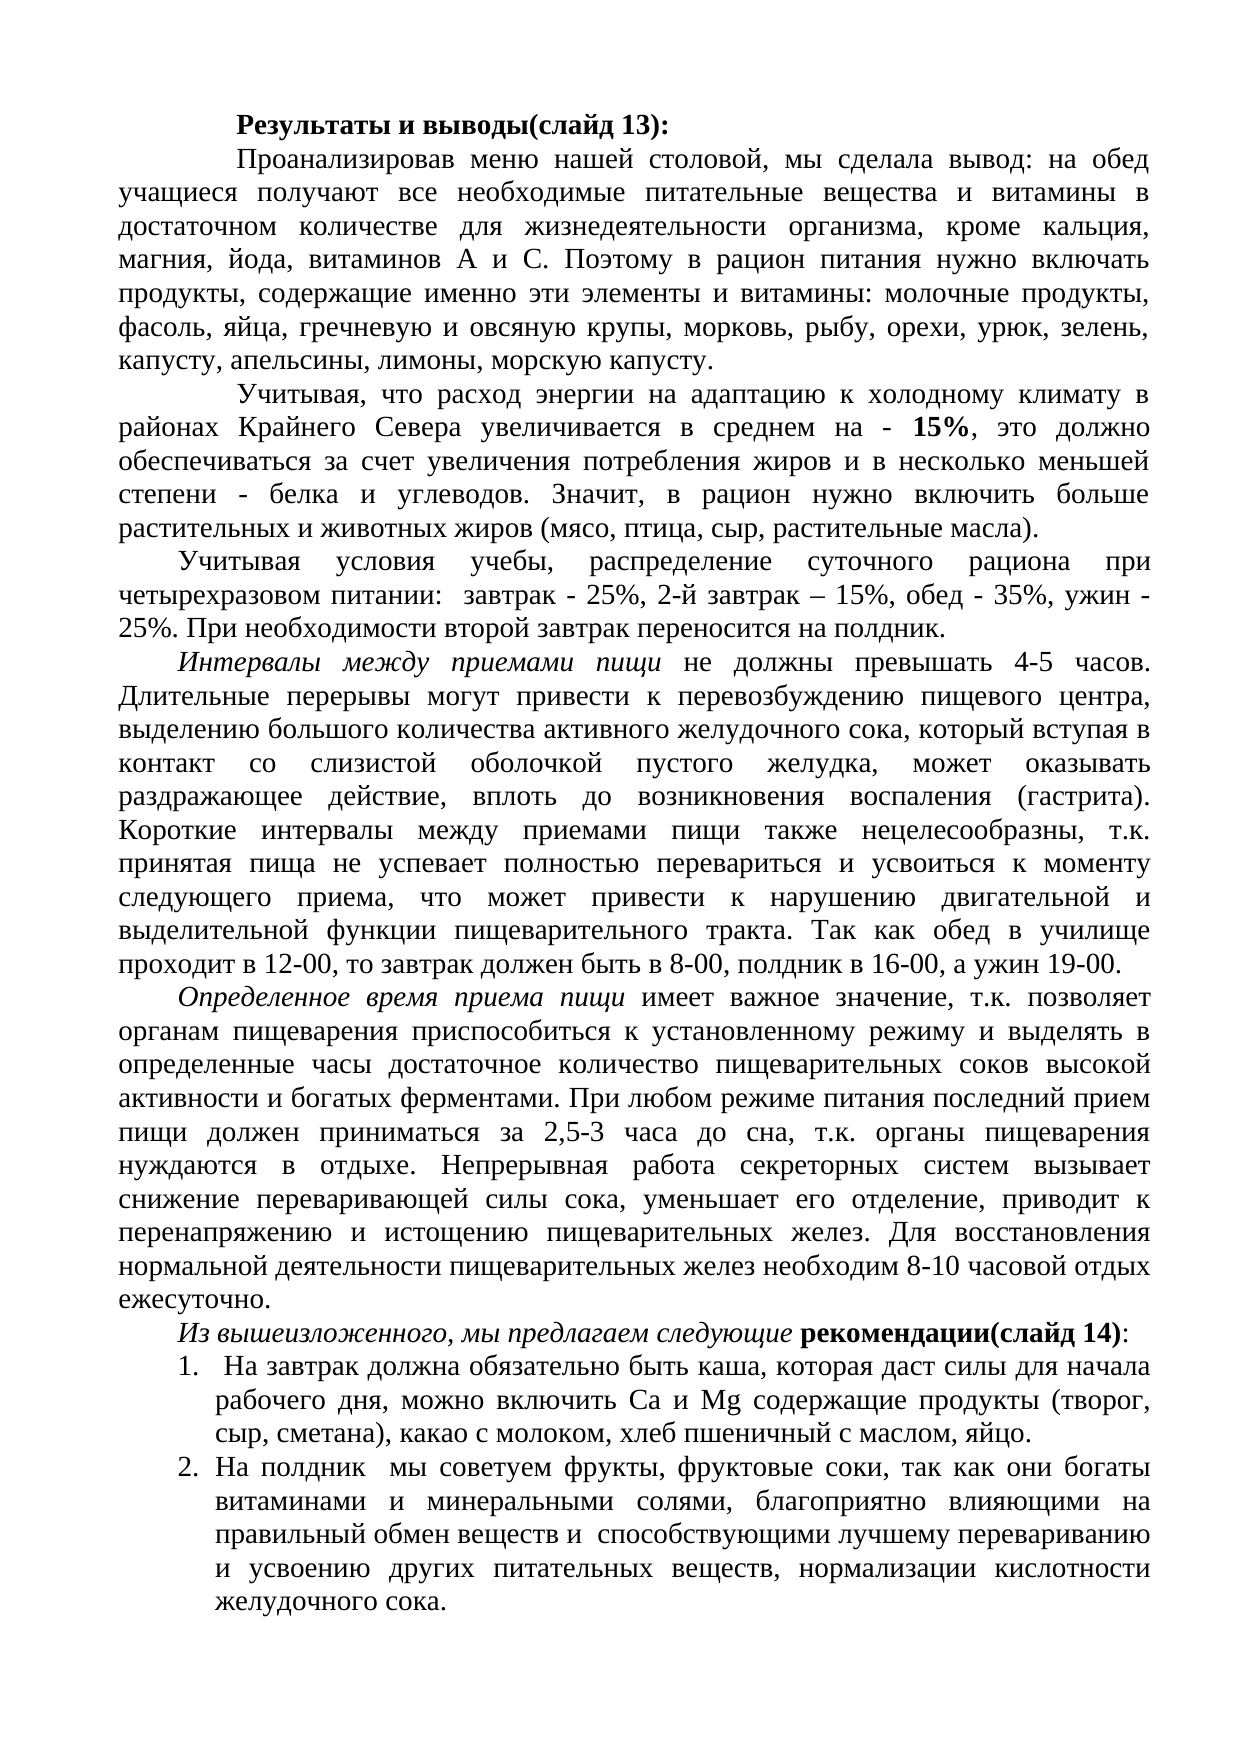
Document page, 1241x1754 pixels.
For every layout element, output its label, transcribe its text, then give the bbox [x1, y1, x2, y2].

text Интервалы между приемами пищи не должны превышать 4-5 часов. Длительные перерывы могут привести к перевозбуждению пищевого центра, выделению большого количества активного желудочного сока, который вступая в контакт со слизистой оболочкой пустого желудка, может оказывать раздражающее действие, вплоть до возникновения воспаления (гастрита). Короткие интервалы между приемами пищи также нецелесообразны, т.к. принятая пища не успевает полностью перевариться и усвоиться к моменту следующего приема, что может привести к нарушению двигательной и выделительной функции пищеварительного тракта. Так как обед в училище проходит в 12-00, то завтрак должен быть в 8-00, полдник в 16-00, а ужин 19-00. [118, 644, 1152, 979]
text Определенное время приема пищи имеет важное значение, т.к. позволяет органам пищеварения приспособиться к установленному режиму и выделять в определенные часы достаточное количество пищеварительных соков высокой активности и богатых ферментами. При любом режиме питания последний прием пищи должен приниматься за 2,5-3 часа до сна, т.к. органы пищеварения нуждаются в отдыхе. Непрерывная работа секреторных систем вызывает снижение переваривающей силы сока, уменьшает его отделение, приводит к перенапряжению и истощению пищеварительных желез. Для восстановления нормальной деятельности пищеварительных желез необходим 8-10 часовой отдых ежесуточно. [118, 979, 1152, 1315]
list На полдник мы советуем фрукты, фруктовые соки, так как они богаты витаминами и минеральными солями, благоприятно влияющими на правильный обмен веществ и способствующими лучшему перевариванию и усвоению других питательных веществ, нормализации кислотности желудочного сока. [177, 1449, 1152, 1617]
text Результаты и выводы(слайд 13): [118, 107, 1150, 141]
text Учитывая, что расход энергии на адаптацию к холодному климату в районах Крайнего Севера увеличивается в среднем на - 15%, это должно обеспечиваться за счет увеличения потребления жиров и в несколько меньшей степени - белка и углеводов. Значит, в рацион нужно включить больше растительных и животных жиров (мясо, птица, сыр, растительные масла). [118, 376, 1150, 543]
list На завтрак должна обязательно быть каша, которая даст силы для начала рабочего дня, можно включить Ca и Mg содержащие продукты (творог, сыр, сметана), какао с молоком, хлеб пшеничный с маслом, яйцо. [177, 1348, 1152, 1449]
text Из вышеизложенного, мы предлагаем следующие рекомендации(слайд 14): [118, 1315, 1152, 1348]
text Учитывая условия учебы, распределение суточного рациона при четырехразовом питании: завтрак - 25%, 2-й завтрак – 15%, обед - 35%, ужин - 25%. При необходимости второй завтрак переносится на полдник. [118, 543, 1152, 644]
text Проанализировав меню нашей столовой, мы сделала вывод: на обед учащиеся получают все необходимые питательные вещества и витамины в достаточном количестве для жизнедеятельности организма, кроме кальция, магния, йода, витаминов А и С. Поэтому в рацион питания нужно включать продукты, содержащие именно эти элементы и витамины: молочные продукты, фасоль, яйца, гречневую и овсяную крупы, морковь, рыбу, орехи, урюк, зелень, капусту, апельсины, лимоны, морскую капусту. [118, 141, 1150, 376]
